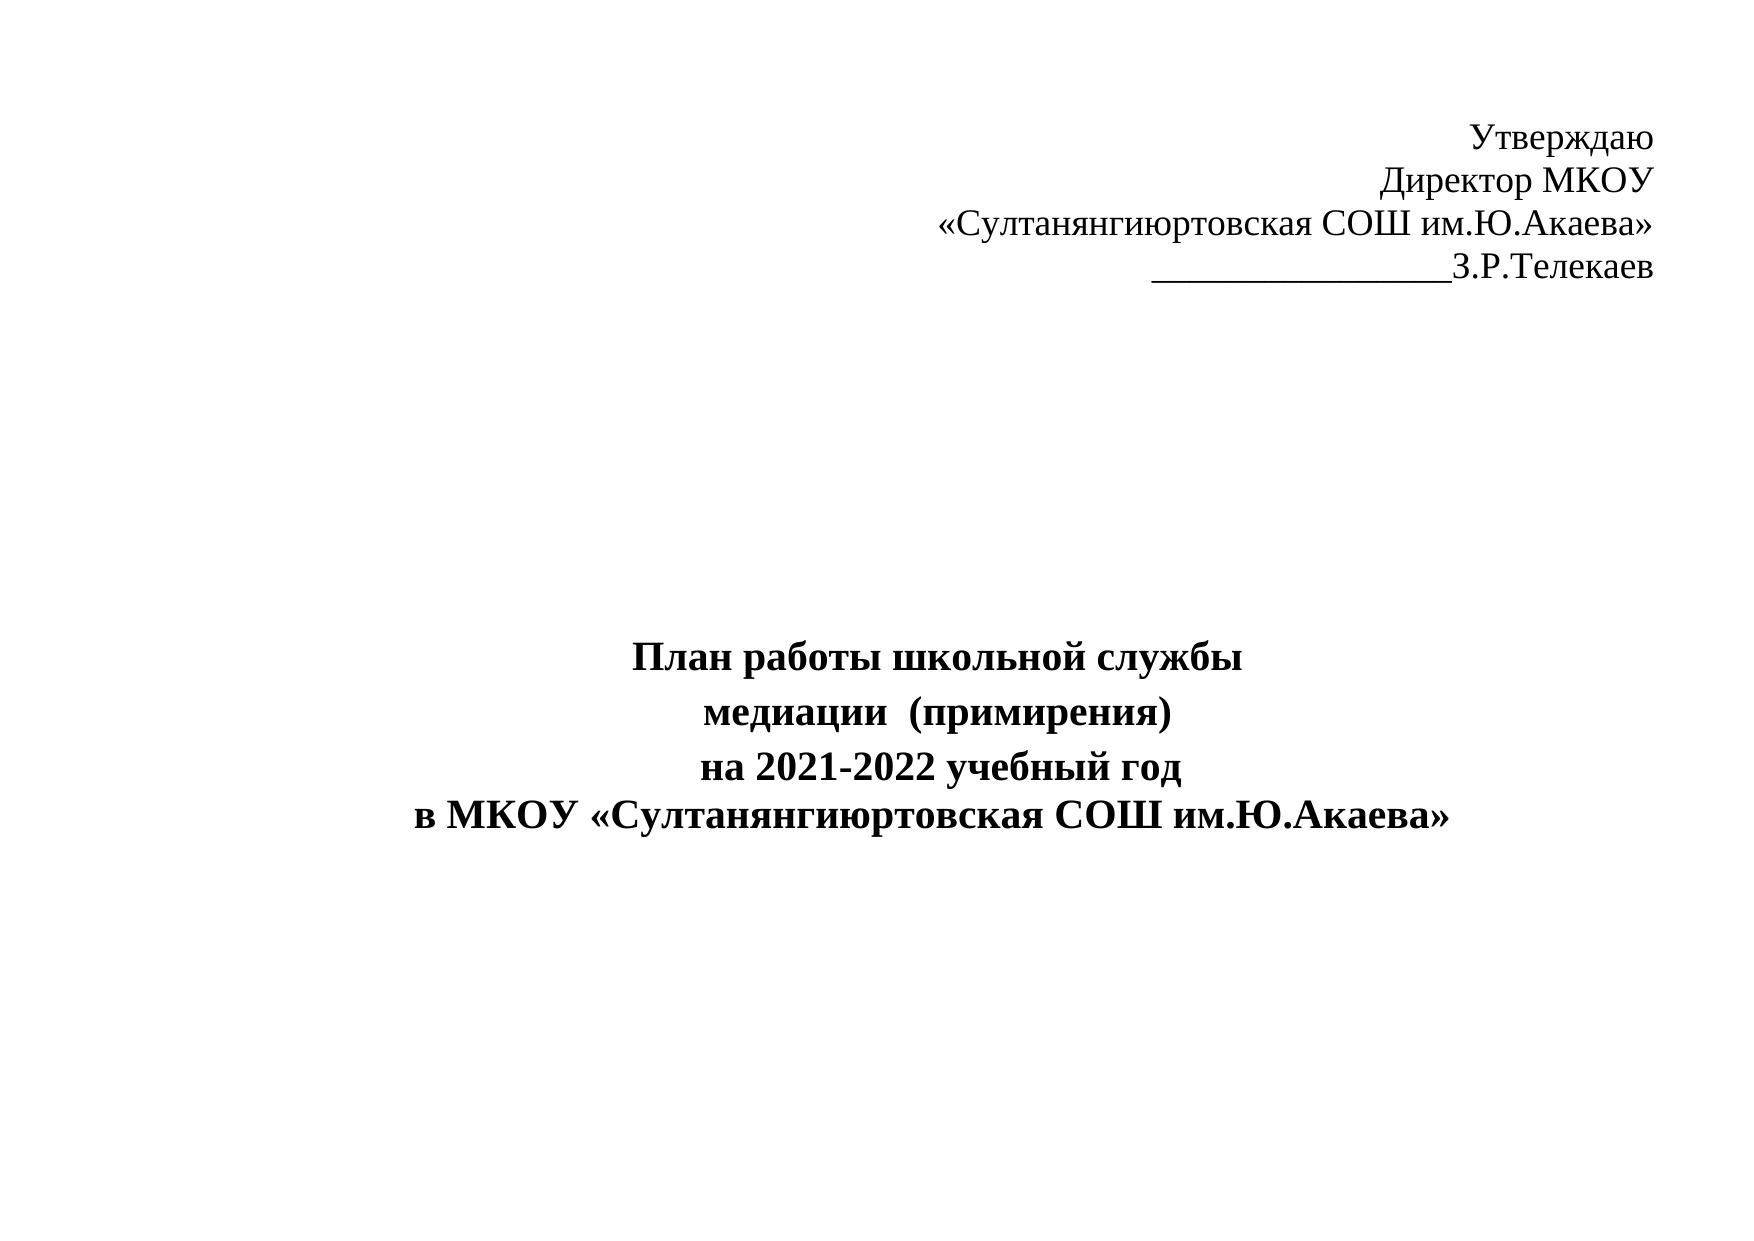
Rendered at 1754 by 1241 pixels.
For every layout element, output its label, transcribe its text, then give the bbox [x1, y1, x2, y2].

text «Султанянгиюртовская СОШ им.Ю.Акаева» [96, 201, 1654, 244]
text Утверждаю [96, 114, 1654, 158]
subtitle План работы школьной службы медиации (примирения) [568, 631, 1306, 734]
text на 2021-2022 учебный год [96, 741, 1654, 789]
text Директор МКОУ [96, 158, 1654, 201]
text ________________З.Р.Телекаев [96, 244, 1654, 287]
text в МКОУ «Султанянгиюртовская СОШ им.Ю.Акаева» [96, 789, 1654, 837]
